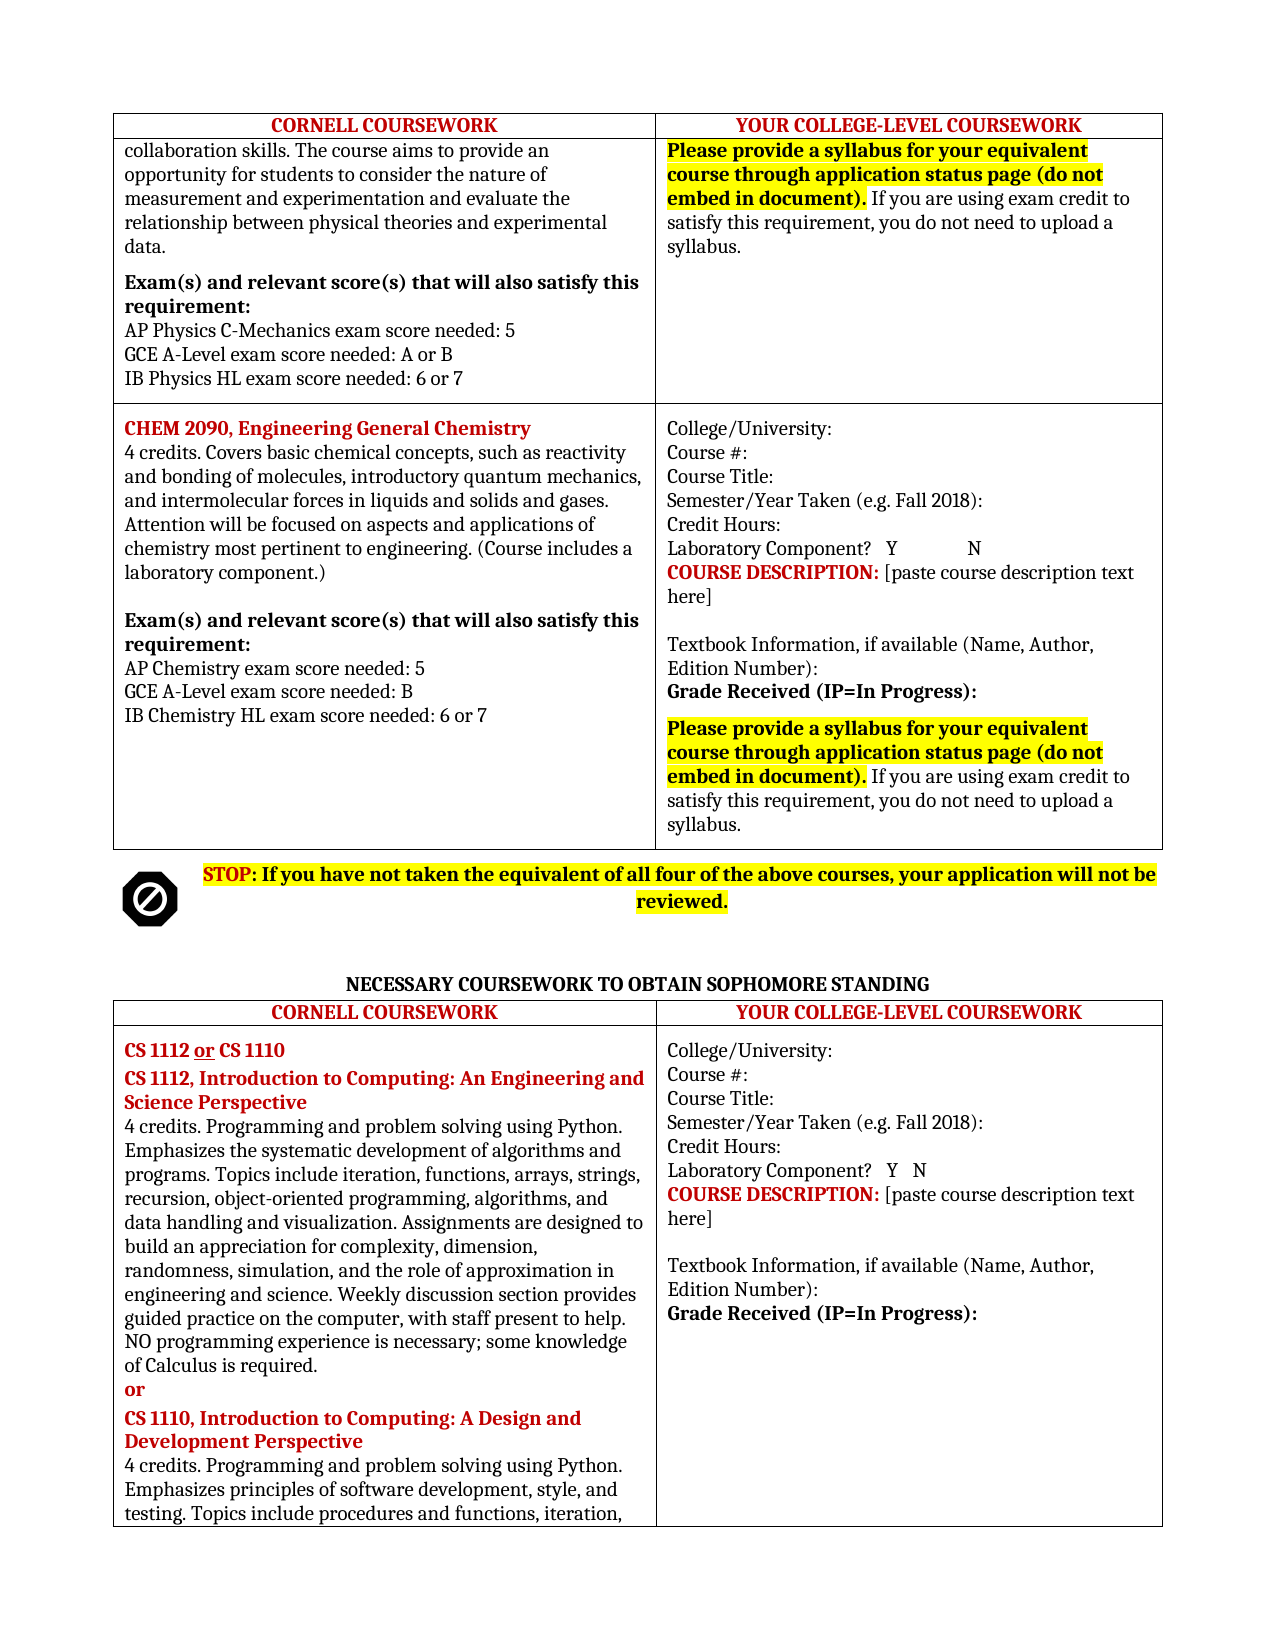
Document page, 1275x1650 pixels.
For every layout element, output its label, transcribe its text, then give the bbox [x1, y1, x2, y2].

table_header YOUR COLLEGE-LEVEL COURSEWORK [657, 1001, 1162, 1025]
table_cell College/University: Course #: Course Title: Semester/Year Taken (e.g. Fall 2018): Credit Hours: Laboratory Component? Y N COURSE DESCRIPTION: [paste course description text here] Textbook Information, if available (Name, Author, Edition Number): Grade Received (IP=In Progress): Please provide a syllabus for your equivalent course through application status page (do not embed in document). If you are using exam credit to satisfy this requirement, you do not need to upload a syllabus. [656, 404, 1162, 849]
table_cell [114, 139, 655, 403]
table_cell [656, 139, 1162, 403]
table_header YOUR COLLEGE-LEVEL COURSEWORK [656, 114, 1162, 137]
table_header CORNELL COURSEWORK [114, 114, 655, 137]
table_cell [657, 1026, 1162, 1526]
text NECESSARY COURSEWORK TO OBTAIN SOPHOMORE STANDING [112, 972, 1162, 996]
table_header CORNELL COURSEWORK [114, 1001, 656, 1025]
picture [117, 863, 183, 932]
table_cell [114, 1026, 656, 1526]
text STOP: If you have not taken the equivalent of all four of the above courses, your application will not be reviewed. [112, 862, 1162, 914]
table_cell CHEM 2090, Engineering General Chemistry 4 credits. Covers basic chemical concepts, such as reactivity and bonding of molecules, introductory quantum mechanics, and intermolecular forces in liquids and solids and gases. Attention will be focused on aspects and applications of chemistry most pertinent to engineering. (Course includes a laboratory component.) Exam(s) and relevant score(s) that will also satisfy this requirement: AP Chemistry exam score needed: 5 GCE A-Level exam score needed: B IB Chemistry HL exam score needed: 6 or 7 [114, 404, 655, 849]
